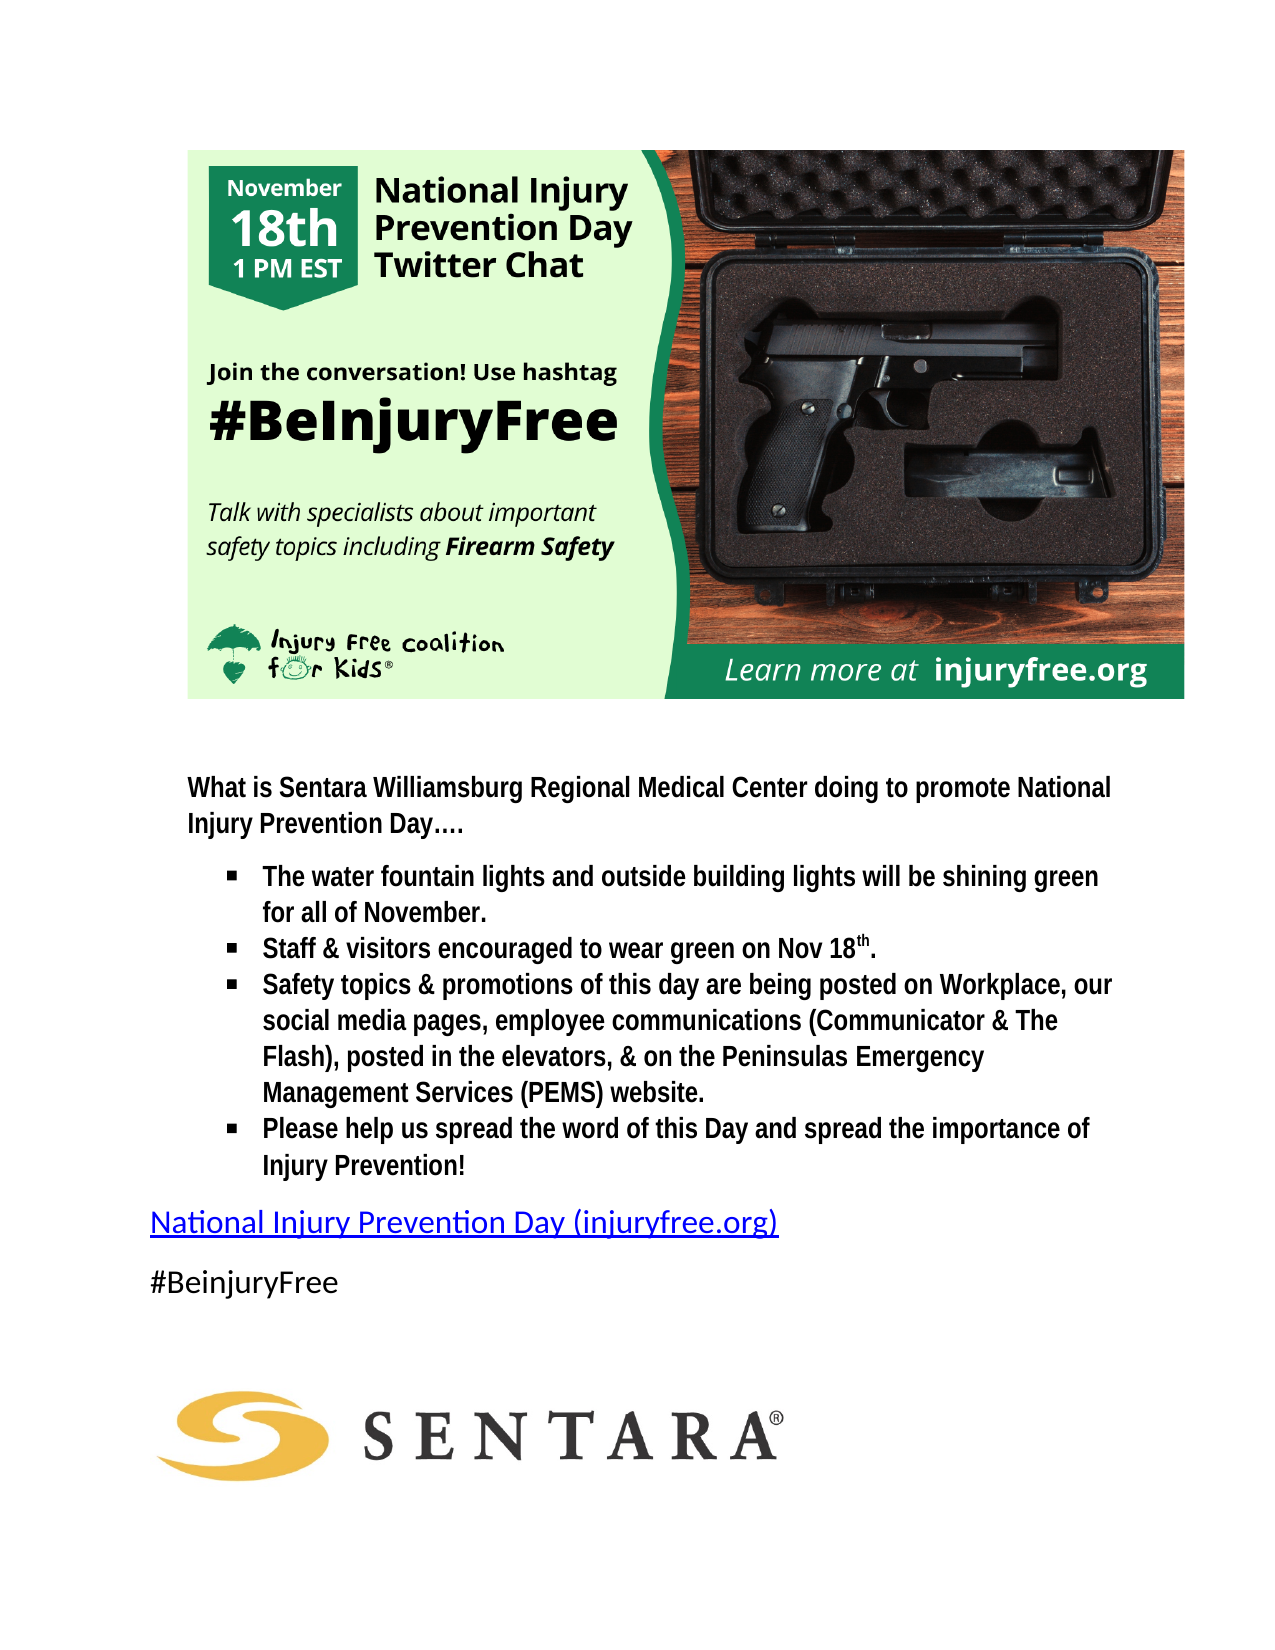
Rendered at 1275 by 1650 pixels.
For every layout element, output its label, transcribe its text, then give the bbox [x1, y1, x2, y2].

text #BeinjuryFree [150, 1261, 1125, 1302]
picture [187, 150, 1185, 699]
text What is Sentara Williamsburg Regional Medical Center doing to promote National Injury Prevention Day…. [187, 770, 1125, 839]
picture [150, 1388, 796, 1487]
list The water fountain lights and outside building lights will be shining green for all of November. [225, 859, 1125, 928]
text National Injury Prevention Day (injuryfree.org) [150, 1201, 1125, 1241]
list Safety topics & promotions of this day are being posted on Workplace, our social media pages, employee communications (Communicator & The Flash), posted in the elevators, & on the Peninsulas Emergency Management Services (PEMS) website. [225, 967, 1125, 1109]
list Staff & visitors encouraged to wear green on Nov 18th. [225, 931, 1125, 965]
list Please help us spread the word of this Day and spread the importance of Injury Prevention! [225, 1112, 1125, 1181]
